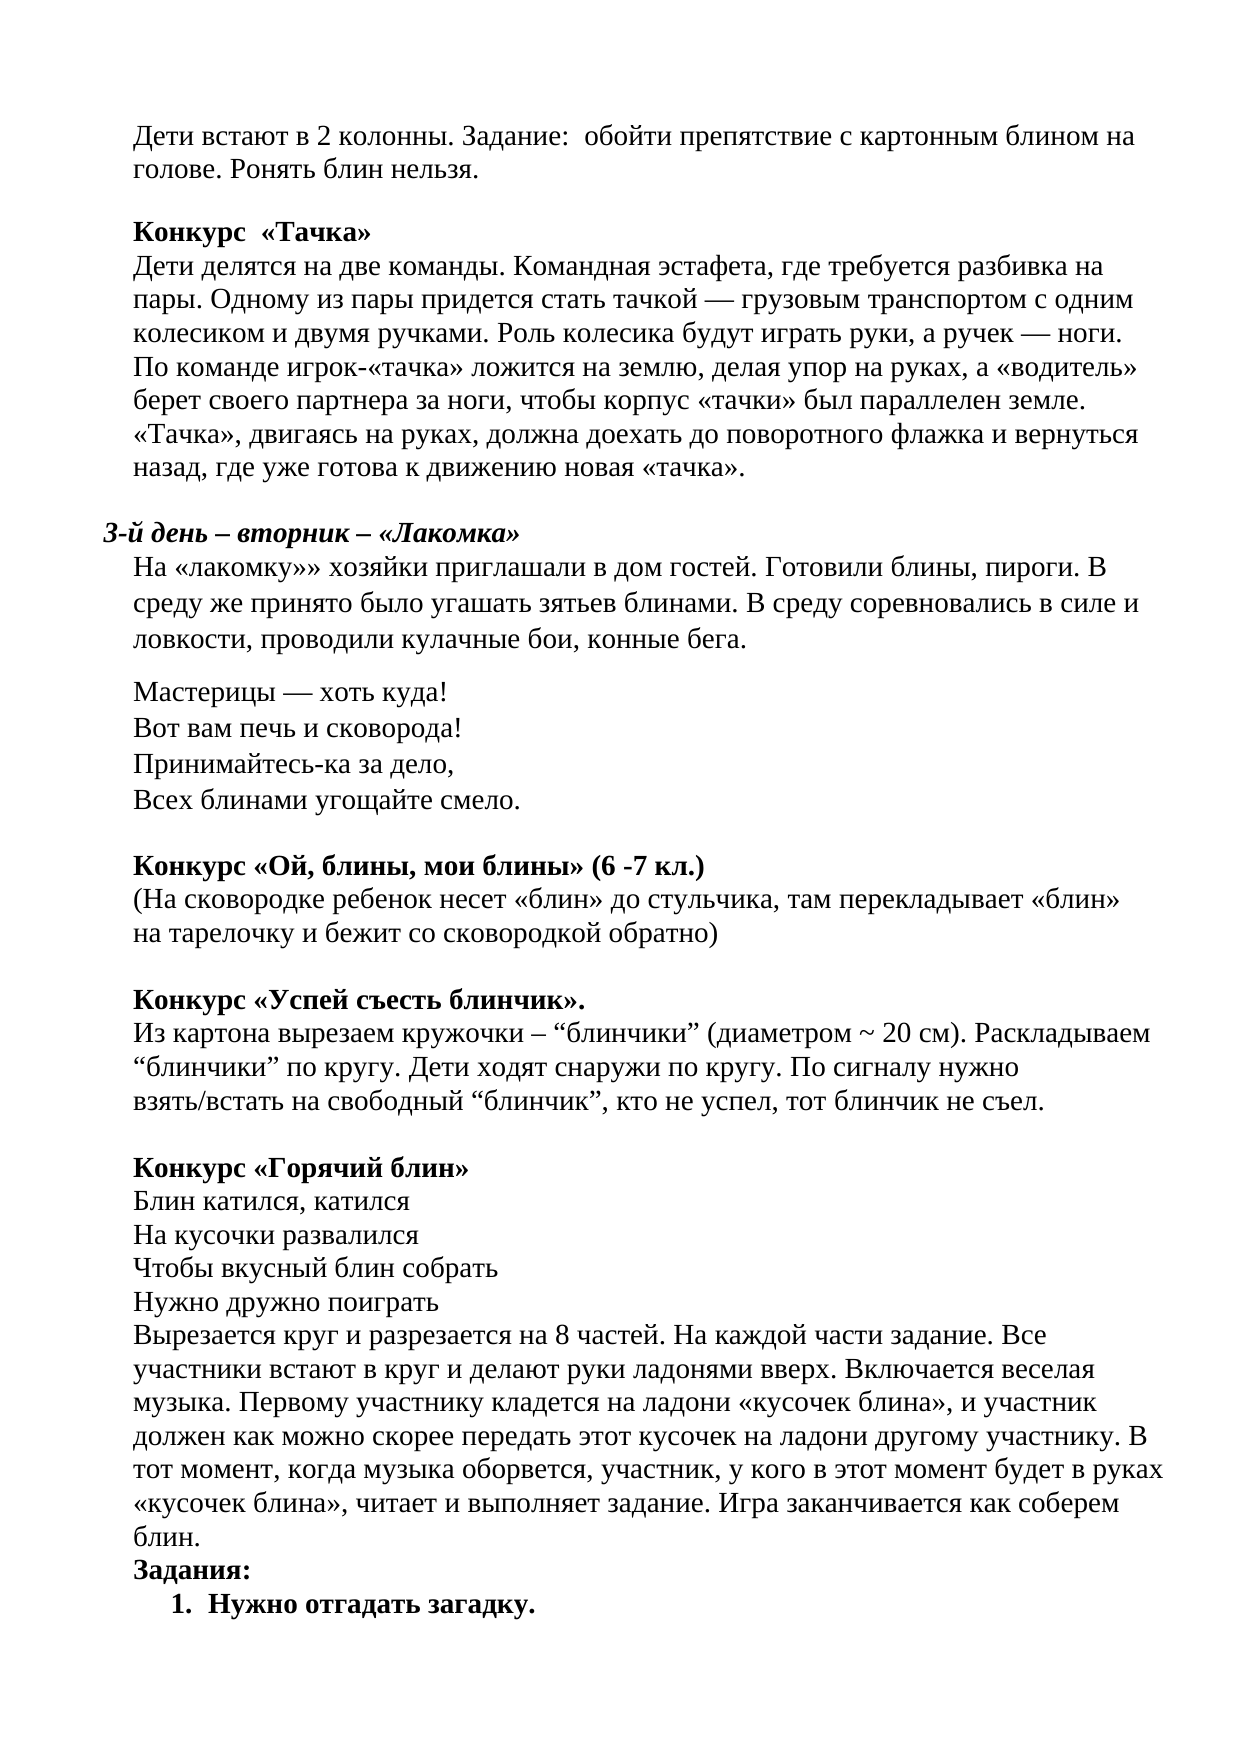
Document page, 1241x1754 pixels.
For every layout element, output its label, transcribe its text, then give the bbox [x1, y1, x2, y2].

text Задания: [133, 1552, 1181, 1586]
text 3-й день – вторник – «Лакомка» [103, 515, 1181, 549]
text Конкурс «Тачка» [133, 210, 1152, 248]
text Конкурс «Горячий блин» [133, 1150, 1181, 1183]
text Из картона вырезаем кружочки – “блинчики” (диаметром ~ 20 см). Раскладываем “блинчики” по кругу. Дети ходят снаружи по кругу. По сигналу нужно взять/встать на свободный “блинчик”, кто не успел, тот блинчик не съел. [133, 1016, 1152, 1116]
text Конкурс «Ой, блины, мои блины» (6 -7 кл.) [133, 844, 1152, 881]
text Мастерицы — хоть куда! Вот вам печь и сковорода! Принимайтесь-ка за дело, Всех блинами угощайте смело. [133, 674, 1152, 816]
text Дети встают в 2 колонны. Задание: обойти препятствие с картонным блином на голове. Ронять блин нельзя. [133, 118, 1152, 185]
text Блин катился, катился [133, 1183, 1181, 1217]
text На кусочки развалился [133, 1217, 1181, 1250]
text Чтобы вкусный блин собрать [133, 1250, 1181, 1284]
text Дети делятся на две команды. Командная эстафета, где требуется разбивка на пары. Одному из пары придется стать тачкой — грузовым транспортом с одним колесиком и двумя ручками. Роль колесика будут играть руки, а ручек — ноги. По команде игрок-«тачка» ложится на землю, делая упор на руках, а «водитель» берет своего партнера за ноги, чтобы корпус «тачки» был параллелен земле. «Тачка», двигаясь на руках, должна доехать до поворотного флажка и вернуться назад, где уже готова к движению новая «тачка». [133, 248, 1152, 483]
text Нужно дружно поиграть Вырезается круг и разрезается на 8 частей. На каждой части задание. Все участники встают в круг и делают руки ладонями вверх. Включается веселая музыка. Первому участнику кладется на ладони «кусочек блина», и участник должен как можно скорее передать этот кусочек на ладони другому участнику. В тот момент, когда музыка оборвется, участник, у кого в этот момент будет в руках «кусочек блина», читает и выполняет задание. Игра заканчивается как соберем блин. [133, 1284, 1181, 1552]
text Конкурс «Успей съесть блинчик». [133, 982, 1152, 1016]
text На «лакомку»» хозяйки приглашали в дом гостей. Готовили блины, пироги. В среду же принято было угашать зятьев блинами. В среду соревновались в силе и ловкости, проводили кулачные бои, конные бега. [133, 549, 1152, 655]
list Нужно отгадать загадку. [170, 1586, 1181, 1619]
text (На сковородке ребенок несет «блин» до стульчика, там перекладывает «блин» на тарелочку и бежит со сковородкой обратно) [133, 881, 1152, 948]
